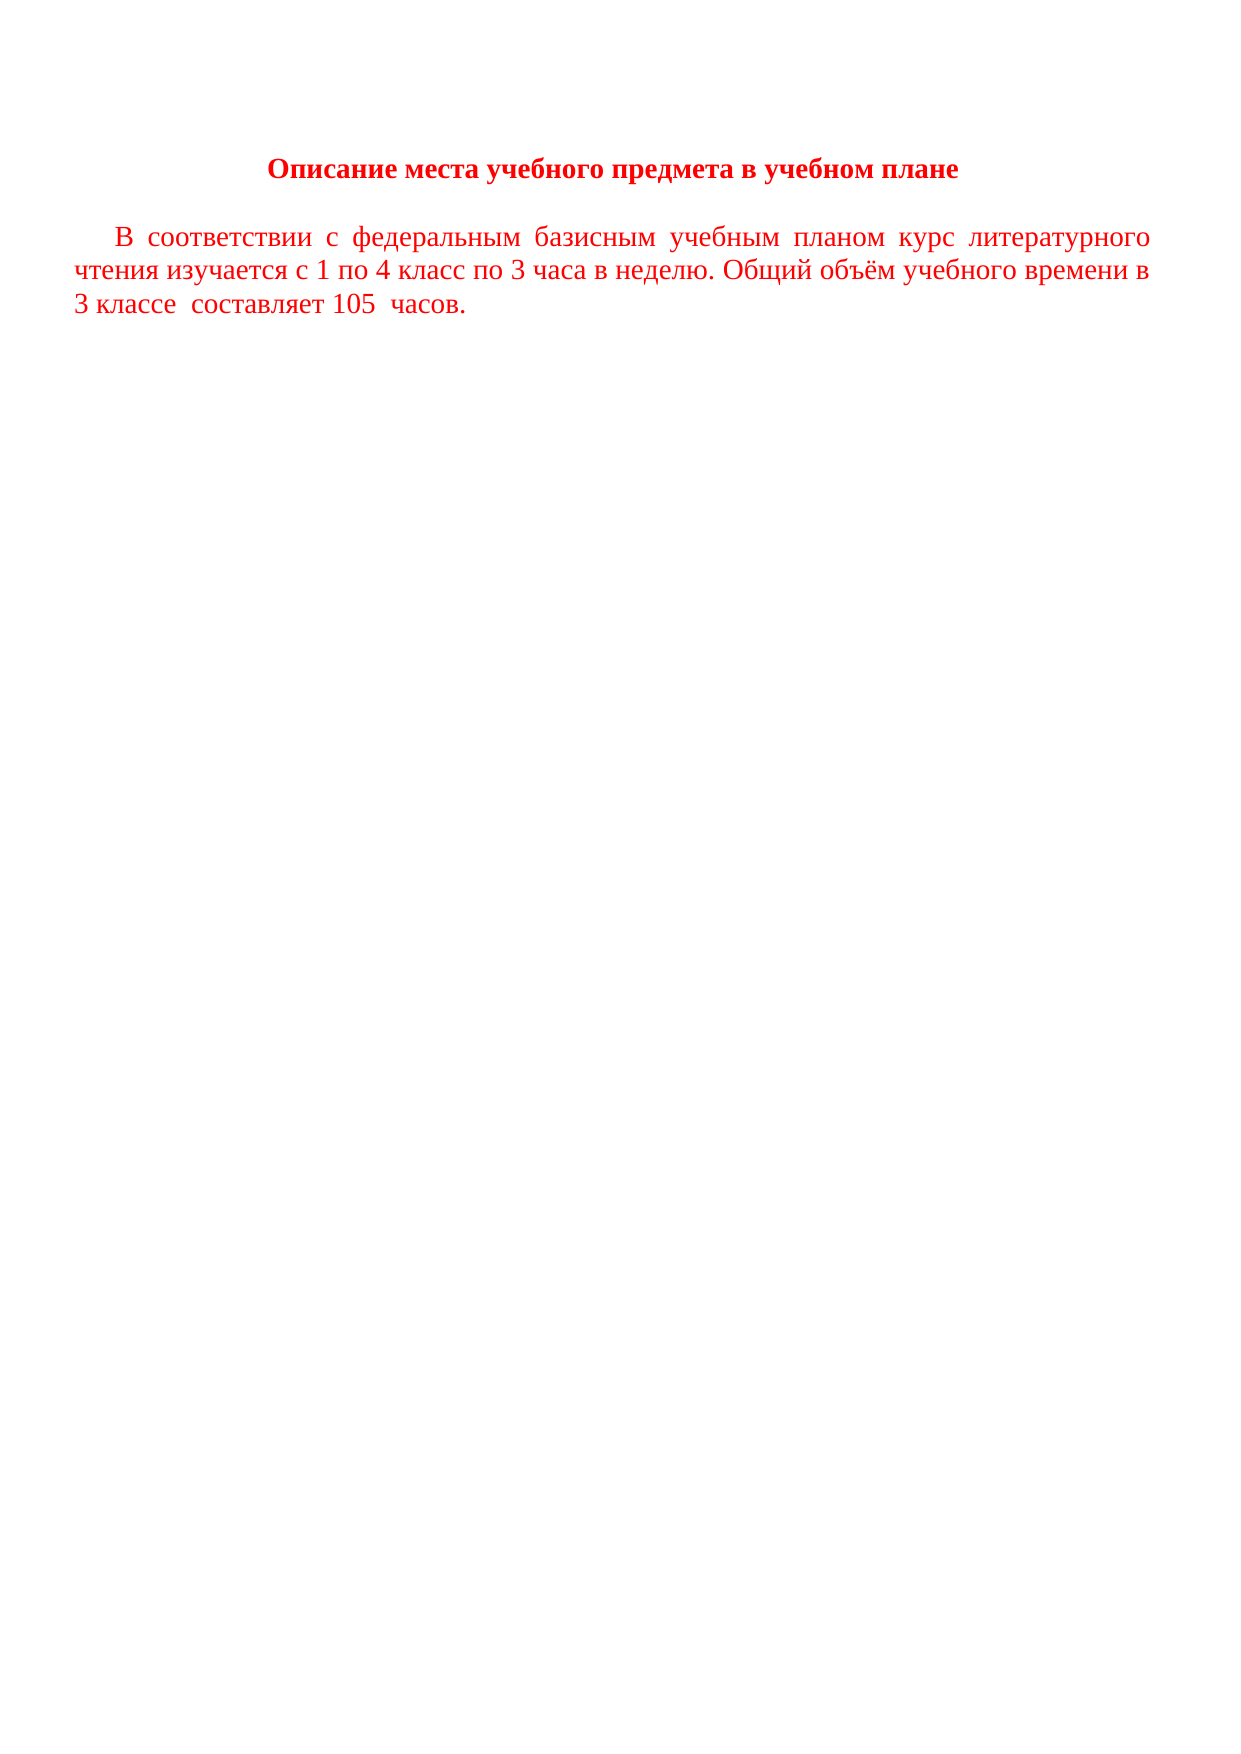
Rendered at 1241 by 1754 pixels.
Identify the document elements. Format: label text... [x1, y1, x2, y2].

text Описание места учебного предмета в учебном плане [74, 152, 1152, 185]
text В соответствии с федеральным базисным учебным планом курс литературного чтения изучается с 1 по 4 класс по 3 часа в неделю. Общий объём учебного времени в 3 классе составляет 105 часов. [74, 219, 1152, 319]
